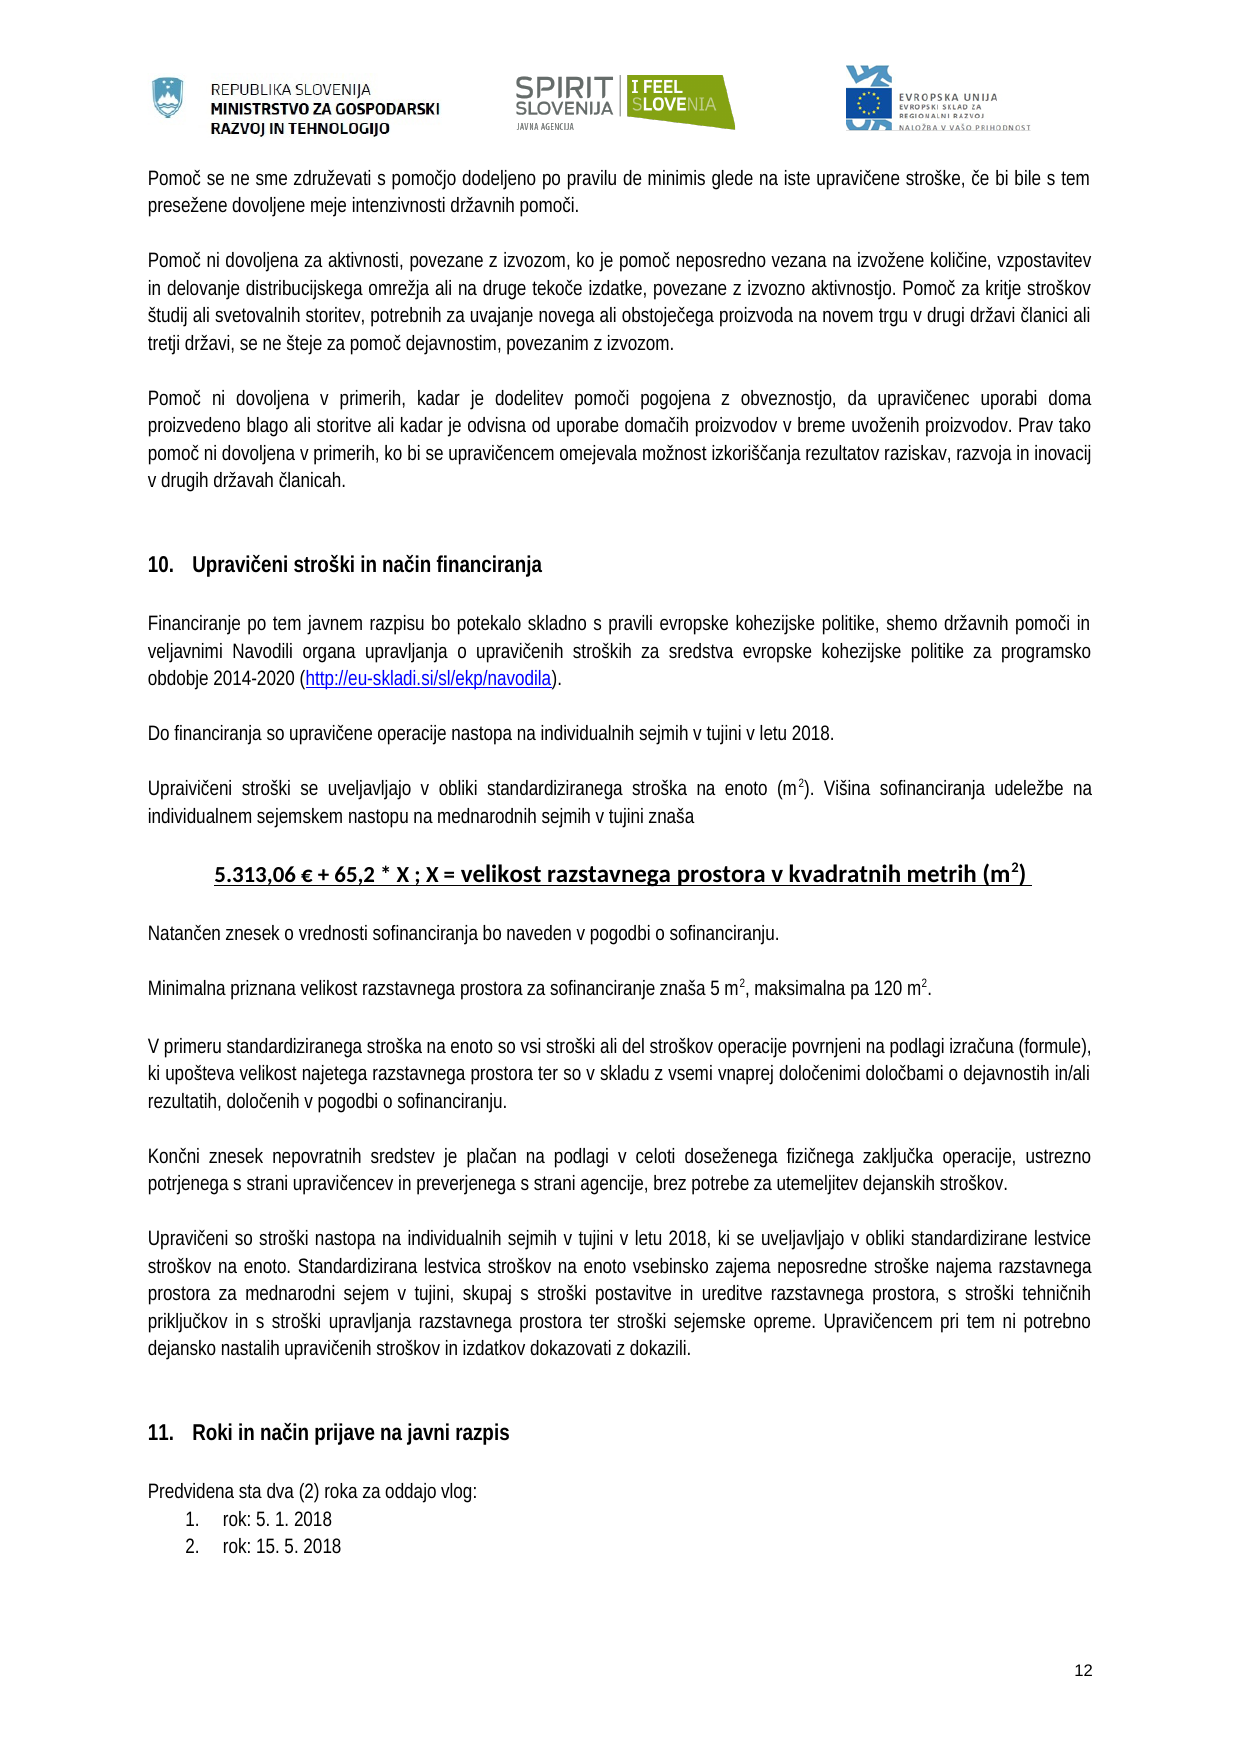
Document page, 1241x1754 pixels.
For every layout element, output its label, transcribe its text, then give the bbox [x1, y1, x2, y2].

picture [147, 73, 461, 140]
text Končni znesek nepovratnih sredstev je plačan na podlagi v celoti doseženega fizičnega zaključka operacije, ustrezno potrjenega s strani upravičencev in preverjenega s strani agencije, brez potrebe za utemeljitev dejanskih stroškov. [148, 1144, 1093, 1195]
text Pomoč ni dovoljena v primerih, kadar je dodelitev pomoči pogojena z obveznostjo, da upravičenec uporabi doma proizvedeno blago ali storitve ali kadar je odvisna od uporabe domačih proizvodov v breme uvoženih proizvodov. Prav tako pomoč ni dovoljena v primerih, ko bi se upravičencem omejevala možnost izkoriščanja rezultatov raziskav, razvoja in inovacij v drugih državah članicah. [148, 386, 1093, 492]
text Pomoč se ne sme združevati s pomočjo dodeljeno po pravilu de minimis glede na iste upravičene stroške, če bi bile s tem presežene dovoljene meje intenzivnosti državnih pomoči. [148, 166, 1093, 217]
text Upravičeni so stroški nastopa na individualnih sejmih v tujini v letu 2018, ki se uveljavljajo v obliki standardizirane lestvice stroškov na enoto. Standardizirana lestvica stroškov na enoto vsebinsko zajema neposredne stroške najema razstavnega prostora za mednarodni sejem v tujini, skupaj s stroški postavitve in ureditve razstavnega prostora, s stroški tehničnih priključkov in s stroški upravljanja razstavnega prostora ter stroški sejemske opreme. Upravičencem pri tem ni potrebno dejansko nastalih upravičenih stroškov in izdatkov dokazovati z dokazili. [148, 1226, 1093, 1360]
list Roki in način prijave na javni razpis [148, 1419, 1093, 1445]
text Natančen znesek o vrednosti sofinanciranja bo naveden v pogodbi o sofinanciranju. [148, 921, 1093, 945]
text Minimalna priznana velikost razstavnega prostora za sofinanciranje znaša 5 m2, maksimalna pa 120 m2. [148, 976, 1093, 1000]
text Pomoč ni dovoljena za aktivnosti, povezane z izvozom, ko je pomoč neposredno vezana na izvožene količine, vzpostavitev in delovanje distribucijskega omrežja ali na druge tekoče izdatke, povezane z izvozno aktivnostjo. Pomoč za kritje stroškov študij ali svetovalnih storitev, potrebnih za uvajanje novega ali obstoječega proizvoda na novem trgu v drugi državi članici ali tretji državi, se ne šteje za pomoč dejavnostim, povezanim z izvozom. [148, 248, 1093, 355]
text Predvidena sta dva (2) roka za oddajo vlog: [148, 1479, 1093, 1503]
text Financiranje po tem javnem razpisu bo potekalo skladno s pravili evropske kohezijske politike, shemo državnih pomoči in veljavnimi Navodili organa upravljanja o upravičenih stroških za sredstva evropske kohezijske politike za programsko obdobje 2014-2020 (http://eu-skladi.si/sl/ekp/navodila). [148, 611, 1093, 690]
list rok: 5. 1. 2018 [185, 1507, 1093, 1531]
text Do financiranja so upravičene operacije nastopa na individualnih sejmih v tujini v letu 2018. [148, 721, 1093, 745]
picture [516, 75, 736, 140]
text Upraivičeni stroški se uveljavljajo v obliki standardiziranega stroška na enoto (m2). Višina sofinanciranja udeležbe na individualnem sejemskem nastopu na mednarodnih sejmih v tujini znaša [148, 776, 1093, 828]
picture [845, 65, 1031, 131]
list rok: 15. 5. 2018 [185, 1534, 1093, 1558]
text V primeru standardiziranega stroška na enoto so vsi stroški ali del stroškov operacije povrnjeni na podlagi izračuna (formule), ki upošteva velikost najetega razstavnega prostora ter so v skladu z vsemi vnaprej določenimi določbami o dejavnostih in/ali rezultatih, določenih v pogodbi o sofinanciranju. [148, 1034, 1093, 1113]
text 5.313,06 € + 65,2 * X ; X = velikost razstavnega prostora v kvadratnih metrih (m2) [148, 859, 1093, 889]
list Upravičeni stroški in način financiranja [148, 551, 1093, 577]
